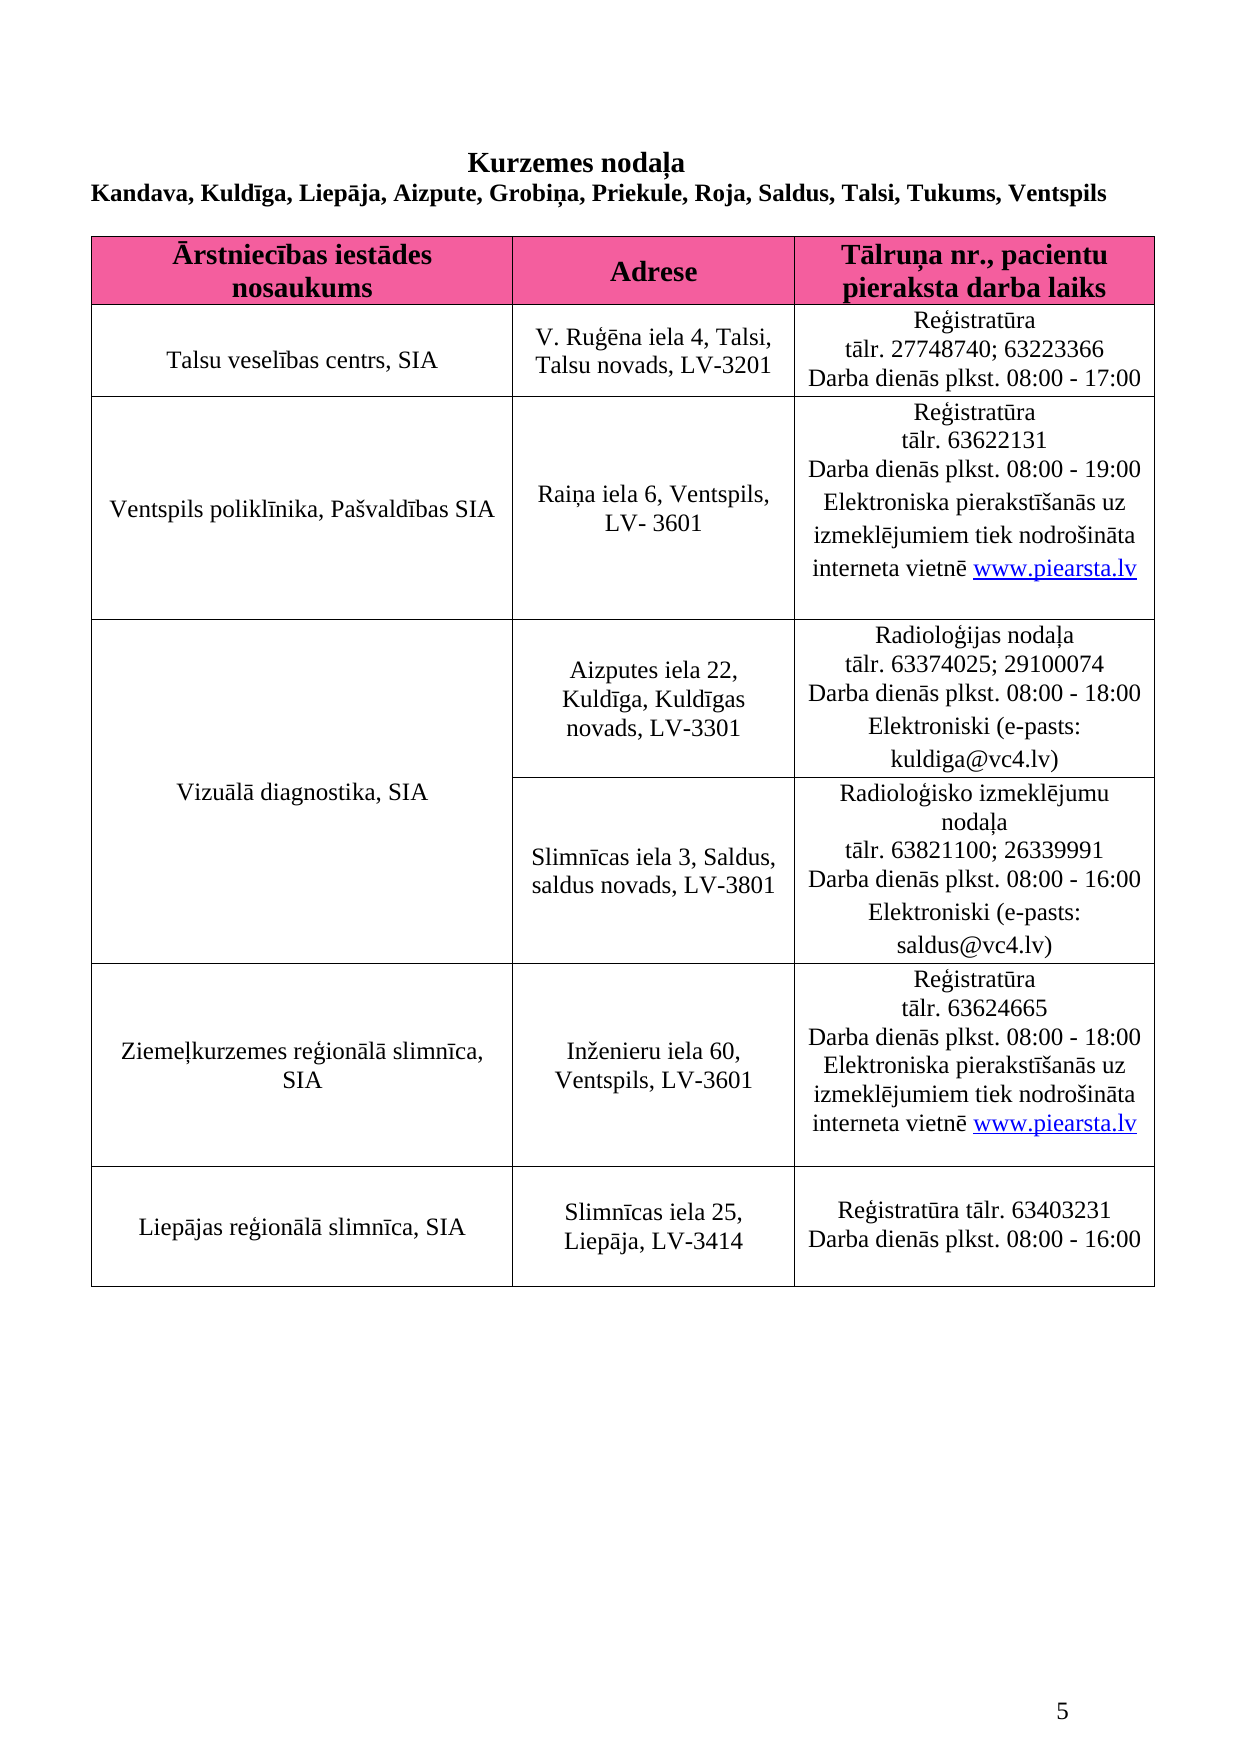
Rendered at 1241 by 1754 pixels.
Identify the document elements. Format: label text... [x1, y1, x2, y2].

table_cell Radioloģijas nodaļa tālr. 63374025; 29100074 Darba dienās plkst. 08:00 - 18:00 Elektroniski (e-pasts: kuldiga@vc4.lv) [795, 620, 1154, 777]
table_cell Radioloģisko izmeklējumu nodaļa tālr. 63821100; 26339991 Darba dienās plkst. 08:00 - 16:00 Elektroniski (e-pasts: saldus@vc4.lv) [795, 778, 1154, 963]
table_cell Ventspils poliklīnika, Pašvaldības SIA [92, 397, 512, 619]
table_cell Inženieru iela 60, Ventspils, LV-3601 [513, 964, 794, 1166]
table_header Ārstniecības iestādes nosaukums [92, 237, 512, 304]
table_cell Aizputes iela 22, Kuldīga, Kuldīgas novads, LV-3301 [513, 620, 794, 777]
table_cell V. Ruģēna iela 4, Talsi, Talsu novads, LV-3201 [513, 305, 794, 396]
text Kandava, Kuldīga, Liepāja, Aizpute, Grobiņa, Priekule, Roja, Saldus, Talsi, Tukums, Ventspils [83, 178, 1115, 207]
table_cell Reģistratūra tālr. 63403231 Darba dienās plkst. 08:00 - 16:00 [795, 1167, 1154, 1286]
table_cell Raiņa iela 6, Ventspils, LV- 3601 [513, 397, 794, 619]
table_cell Slimnīcas iela 3, Saldus, saldus novads, LV-3801 [513, 778, 794, 963]
table_cell Liepājas reģionālā slimnīca, SIA [92, 1167, 512, 1286]
table_header Tālruņa nr., pacientu pieraksta darba laiks [795, 237, 1154, 304]
table_cell Vizuālā diagnostika, SIA [92, 620, 512, 963]
table_cell Talsu veselības centrs, SIA [92, 305, 512, 396]
table_cell Reģistratūra tālr. 27748740; 63223366 Darba dienās plkst. 08:00 - 17:00 [795, 305, 1154, 396]
table_cell Reģistratūra tālr. 63622131 Darba dienās plkst. 08:00 - 19:00 Elektroniska pierakstīšanās uz izmeklējumiem tiek nodrošināta interneta vietnē www.piearsta.lv [795, 397, 1154, 619]
table_cell Ziemeļkurzemes reģionālā slimnīca, SIA [92, 964, 512, 1166]
text Kurzemes nodaļa [83, 145, 1069, 178]
table_header Adrese [513, 237, 794, 304]
table_cell Reģistratūra tālr. 63624665 Darba dienās plkst. 08:00 - 18:00 Elektroniska pierakstīšanās uz izmeklējumiem tiek nodrošināta interneta vietnē www.piearsta.lv [795, 964, 1154, 1166]
table_cell Slimnīcas iela 25, Liepāja, LV-3414 [513, 1167, 794, 1286]
